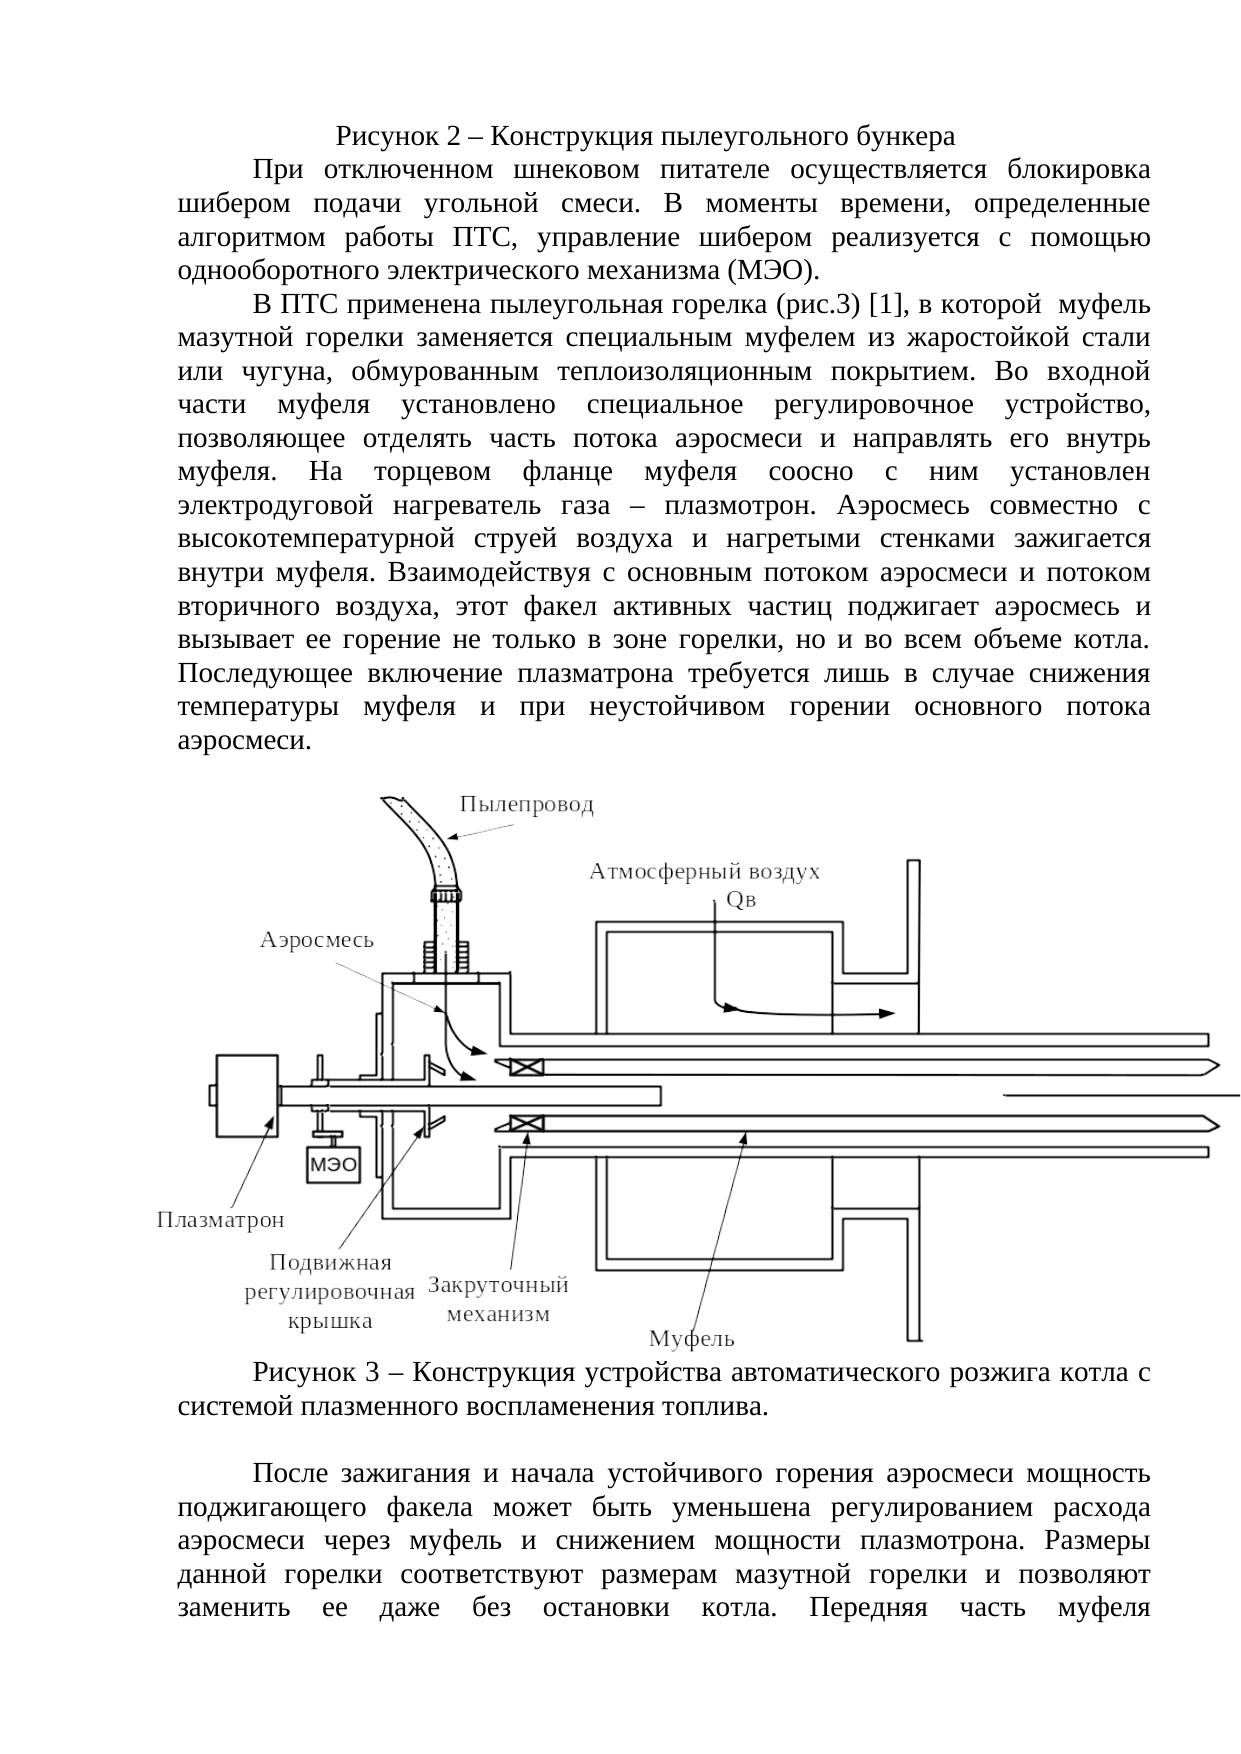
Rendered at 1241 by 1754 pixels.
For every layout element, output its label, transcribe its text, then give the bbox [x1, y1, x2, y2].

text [177, 1455, 1152, 1623]
text Рисунок 2 – Конструкция пылеугольного бункера [140, 118, 1152, 152]
text Рисунок 3 – Конструкция устройства автоматического розжига котла с системой плазменного воспламенения топлива. [177, 1354, 1152, 1422]
text В ПТС применена пылеугольная горелка (рис.3) [1], в которой муфель мазутной горелки заменяется специальным муфелем из жаростойкой стали или чугуна, обмурованным теплоизоляционным покрытием. Во входной части муфеля установлено специальное регулировочное устройство, позволяющее отделять часть потока аэросмеси и направлять его внутрь муфеля. На торцевом фланце муфеля соосно с ним установлен электродуговой нагреватель газа – плазмотрон. Аэросмесь совместно с высокотемпературной струей воздуха и нагретыми стенками зажигается внутри муфеля. Взаимодействуя с основным потоком аэросмеси и потоком вторичного воздуха, этот факел активных частиц поджигает аэросмесь и вызывает ее горение не только в зоне горелки, но и во всем объеме котла. Последующее включение плазматрона требуется лишь в случае снижения температуры муфеля и при неустойчивом горении основного потока аэросмеси. [177, 286, 1152, 755]
text При отключенном шнековом питателе осуществляется блокировка шибером подачи угольной смеси. В моменты времени, определенные алгоритмом работы ПТС, управление шибером реализуется с помощью однооборотного электрического механизма (МЭО). [177, 152, 1152, 286]
